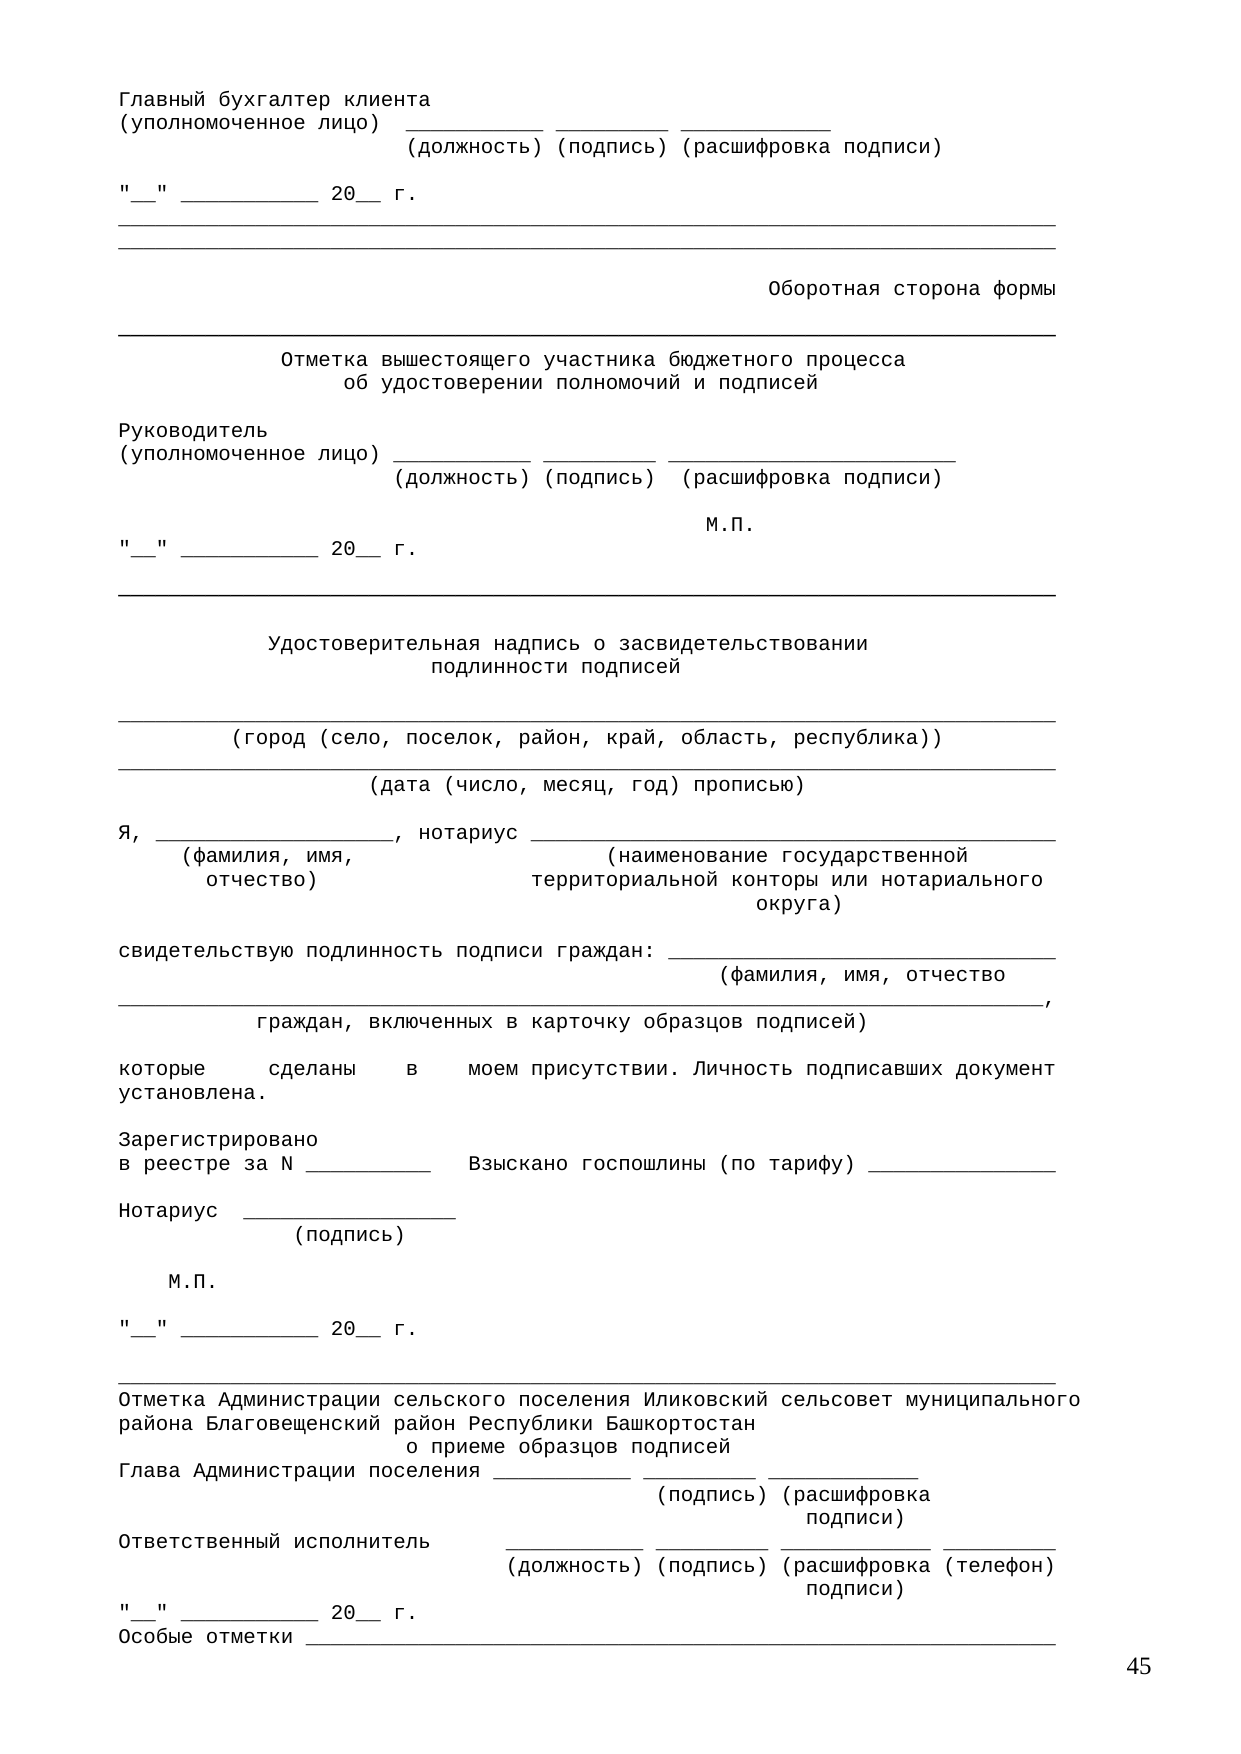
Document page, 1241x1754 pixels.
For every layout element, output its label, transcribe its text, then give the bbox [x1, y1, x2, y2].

text об удостоверении полномочий и подписей [118, 372, 1152, 396]
text "__" ___________ 20__ г. [118, 183, 1152, 207]
text ___________________________________________________________________________ [118, 207, 1152, 231]
text Отметка Администрации сельского поселения Иликовский сельсовет муниципального района Благовещенский район Республики Башкортостан [118, 1389, 1152, 1436]
text Особые отметки ____________________________________________________________ [118, 1626, 1152, 1649]
text __________________________________________________________________________, [118, 987, 1152, 1011]
text (уполномоченное лицо) ___________ _________ _______________________ [118, 443, 1152, 467]
text о приеме образцов подписей [118, 1436, 1152, 1460]
text Глава Администрации поселения ___________ _________ ____________ [118, 1460, 1152, 1484]
text свидетельствую подлинность подписи граждан: _______________________________ [118, 940, 1152, 963]
text Удостоверительная надпись о засвидетельствовании [118, 632, 1152, 656]
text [118, 136, 1152, 159]
text подлинности подписей [118, 656, 1152, 680]
text (дата (число, месяц, год) прописью) [118, 774, 1152, 798]
text (должность) (подпись) (расшифровка подписи) [118, 467, 1152, 491]
text Нотариус _________________ [118, 1200, 1152, 1224]
text (фамилия, имя, (наименование государственной [118, 845, 1152, 869]
text подписи) [118, 1507, 1152, 1531]
text отчество) территориальной конторы или нотариального [118, 869, 1152, 893]
text (подпись) [118, 1224, 1152, 1247]
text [118, 112, 1152, 136]
text Зарегистрировано [118, 1129, 1152, 1153]
text ─────────────────────────────────────────────────────────────────────────── [118, 325, 1152, 349]
text "__" ___________ 20__ г. [118, 538, 1152, 562]
text которые сделаны в моем присутствии. Личность подписавших документ [118, 1058, 1152, 1082]
text "__" ___________ 20__ г. [118, 1318, 1152, 1342]
text ___________________________________________________________________________ [118, 1366, 1152, 1389]
text установлена. [118, 1082, 1152, 1105]
text Главный бухгалтер клиента [118, 89, 1152, 112]
text М.П. [118, 514, 1152, 538]
text ___________________________________________________________________________ [118, 751, 1152, 774]
text (должность) (подпись) (расшифровка (телефон) [118, 1555, 1152, 1578]
text округа) [118, 893, 1152, 916]
text Оборотная сторона формы [118, 278, 1152, 301]
text ___________________________________________________________________________ [118, 231, 1152, 254]
text Я, ___________________, нотариус __________________________________________ [118, 822, 1152, 845]
text ─────────────────────────────────────────────────────────────────────────── [118, 585, 1152, 609]
text Ответственный исполнитель ___________ _________ ____________ _________ [118, 1531, 1152, 1555]
text граждан, включенных в карточку образцов подписей) [118, 1011, 1152, 1034]
text (подпись) (расшифровка [118, 1484, 1152, 1507]
text (фамилия, имя, отчество [118, 963, 1152, 987]
text М.П. [118, 1271, 1152, 1294]
text ___________________________________________________________________________ [118, 703, 1152, 727]
text подписи) [118, 1578, 1152, 1602]
text Отметка вышестоящего участника бюджетного процесса [118, 349, 1152, 372]
text (город (село, поселок, район, край, область, республика)) [118, 727, 1152, 751]
text в реестре за N __________ Взыскано госпошлины (по тарифу) _______________ [118, 1153, 1152, 1176]
text Руководитель [118, 420, 1152, 443]
text "__" ___________ 20__ г. [118, 1602, 1152, 1626]
